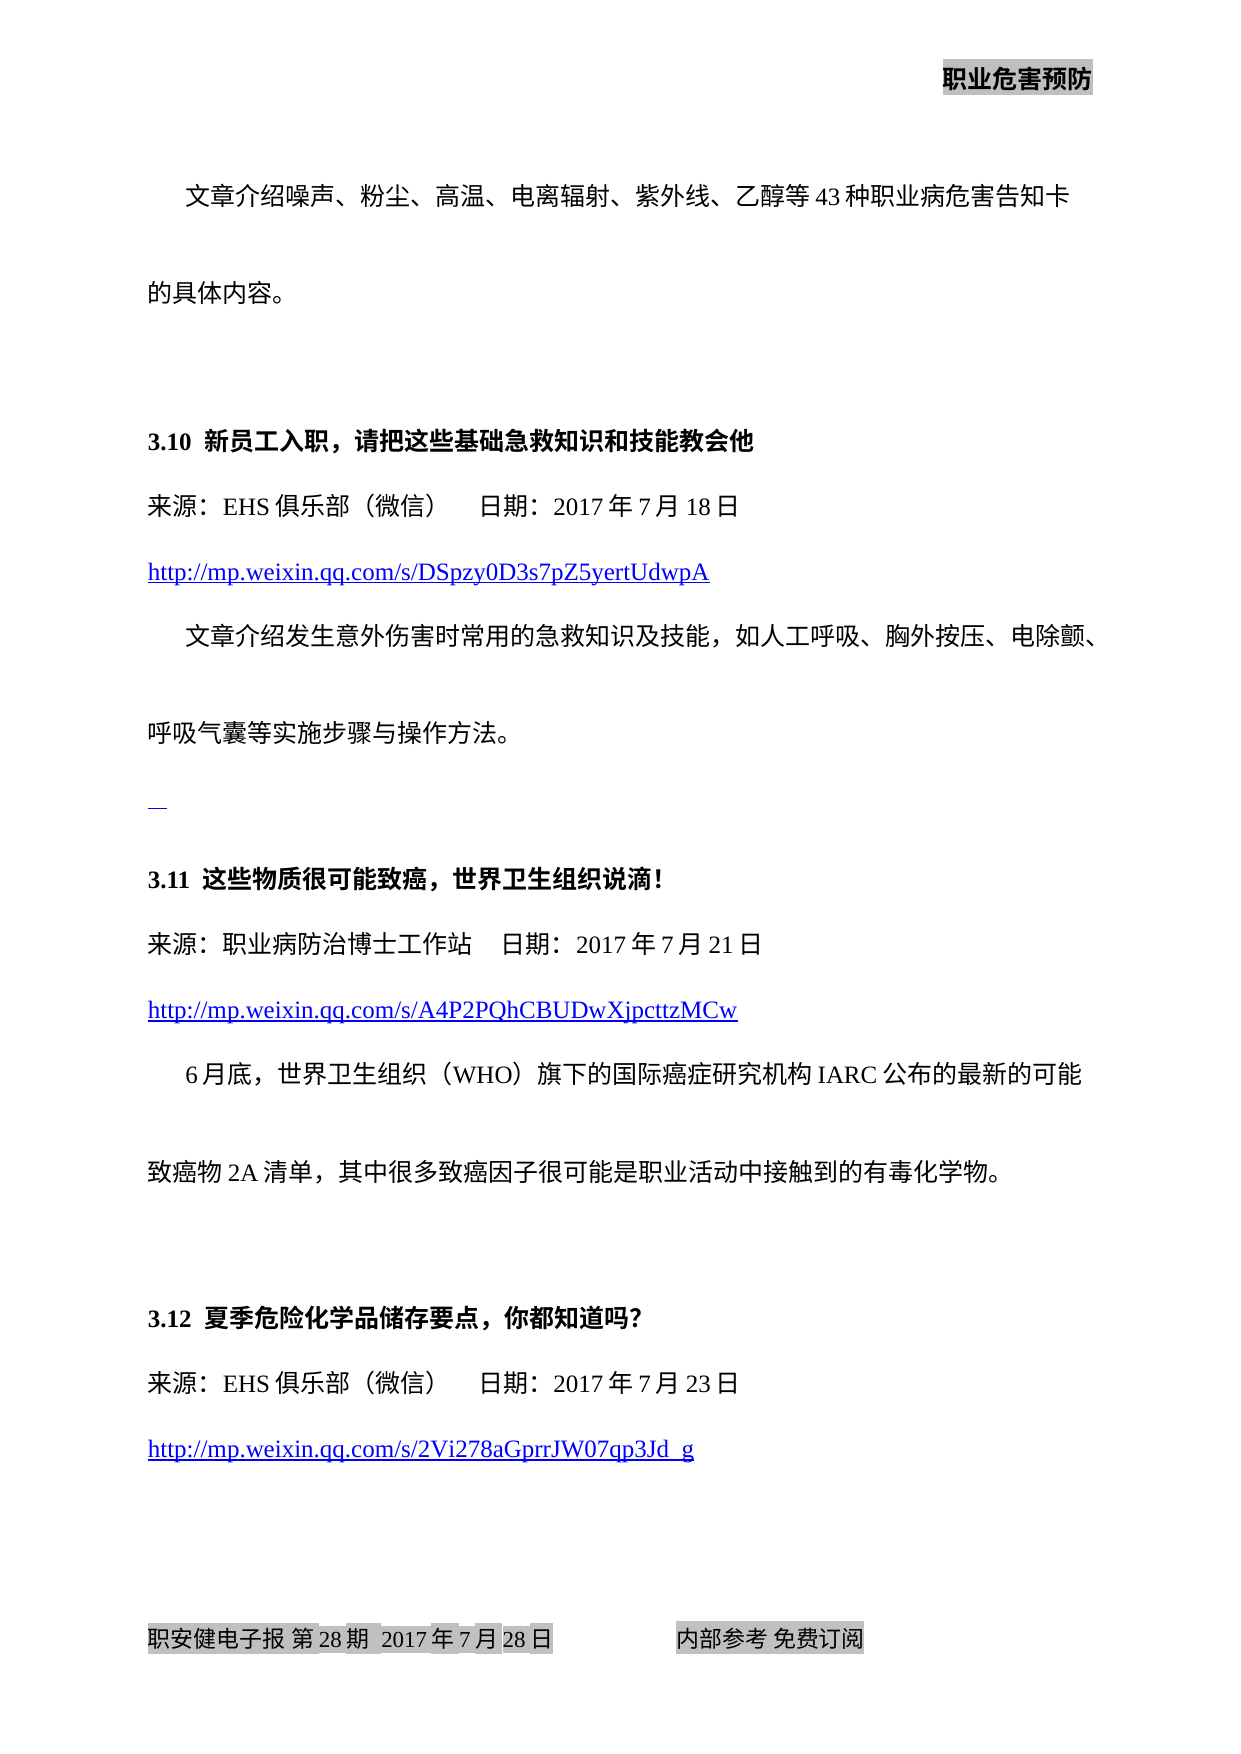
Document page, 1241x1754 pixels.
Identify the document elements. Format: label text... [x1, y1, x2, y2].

text 文章介绍噪声、粉尘、高温、电离辐射、紫外线、乙醇等43种职业病危害告知卡的具体内容。 [148, 162, 1092, 324]
text 6月底，世界卫生组织（WHO）旗下的国际癌症研究机构IARC公布的最新的可能致癌物2A清单，其中很多致癌因子很可能是职业活动中接触到的有毒化学物。 [148, 1040, 1092, 1203]
text 来源：EHS俱乐部（微信） 日期：2017年7月23日 [148, 1349, 1092, 1414]
text 来源：EHS俱乐部（微信） 日期：2017年7月18日 [148, 472, 1092, 537]
text http://mp.weixin.qq.com/s/DSpzy0D3s7pZ5yertUdwpA [148, 555, 1092, 587]
list 3.11 这些物质很可能致癌，世界卫生组织说滴！ [148, 845, 1092, 910]
text 文章介绍发生意外伤害时常用的急救知识及技能，如人工呼吸、胸外按压、电除颤、呼吸气囊等实施步骤与操作方法。 [148, 602, 1092, 764]
text 来源：职业病防治博士工作站 日期：2017年7月21日 [148, 910, 1092, 975]
text http://mp.weixin.qq.com/s/2Vi278aGprrJW07qp3Jd_g [148, 1432, 1092, 1465]
list 3.10 新员工入职，请把这些基础急救知识和技能教会他 [148, 407, 1092, 472]
text http://mp.weixin.qq.com/s/A4P2PQhCBUDwXjpcttzMCw [148, 993, 1092, 1026]
list 3.12 夏季危险化学品储存要点，你都知道吗？ [148, 1284, 1092, 1349]
